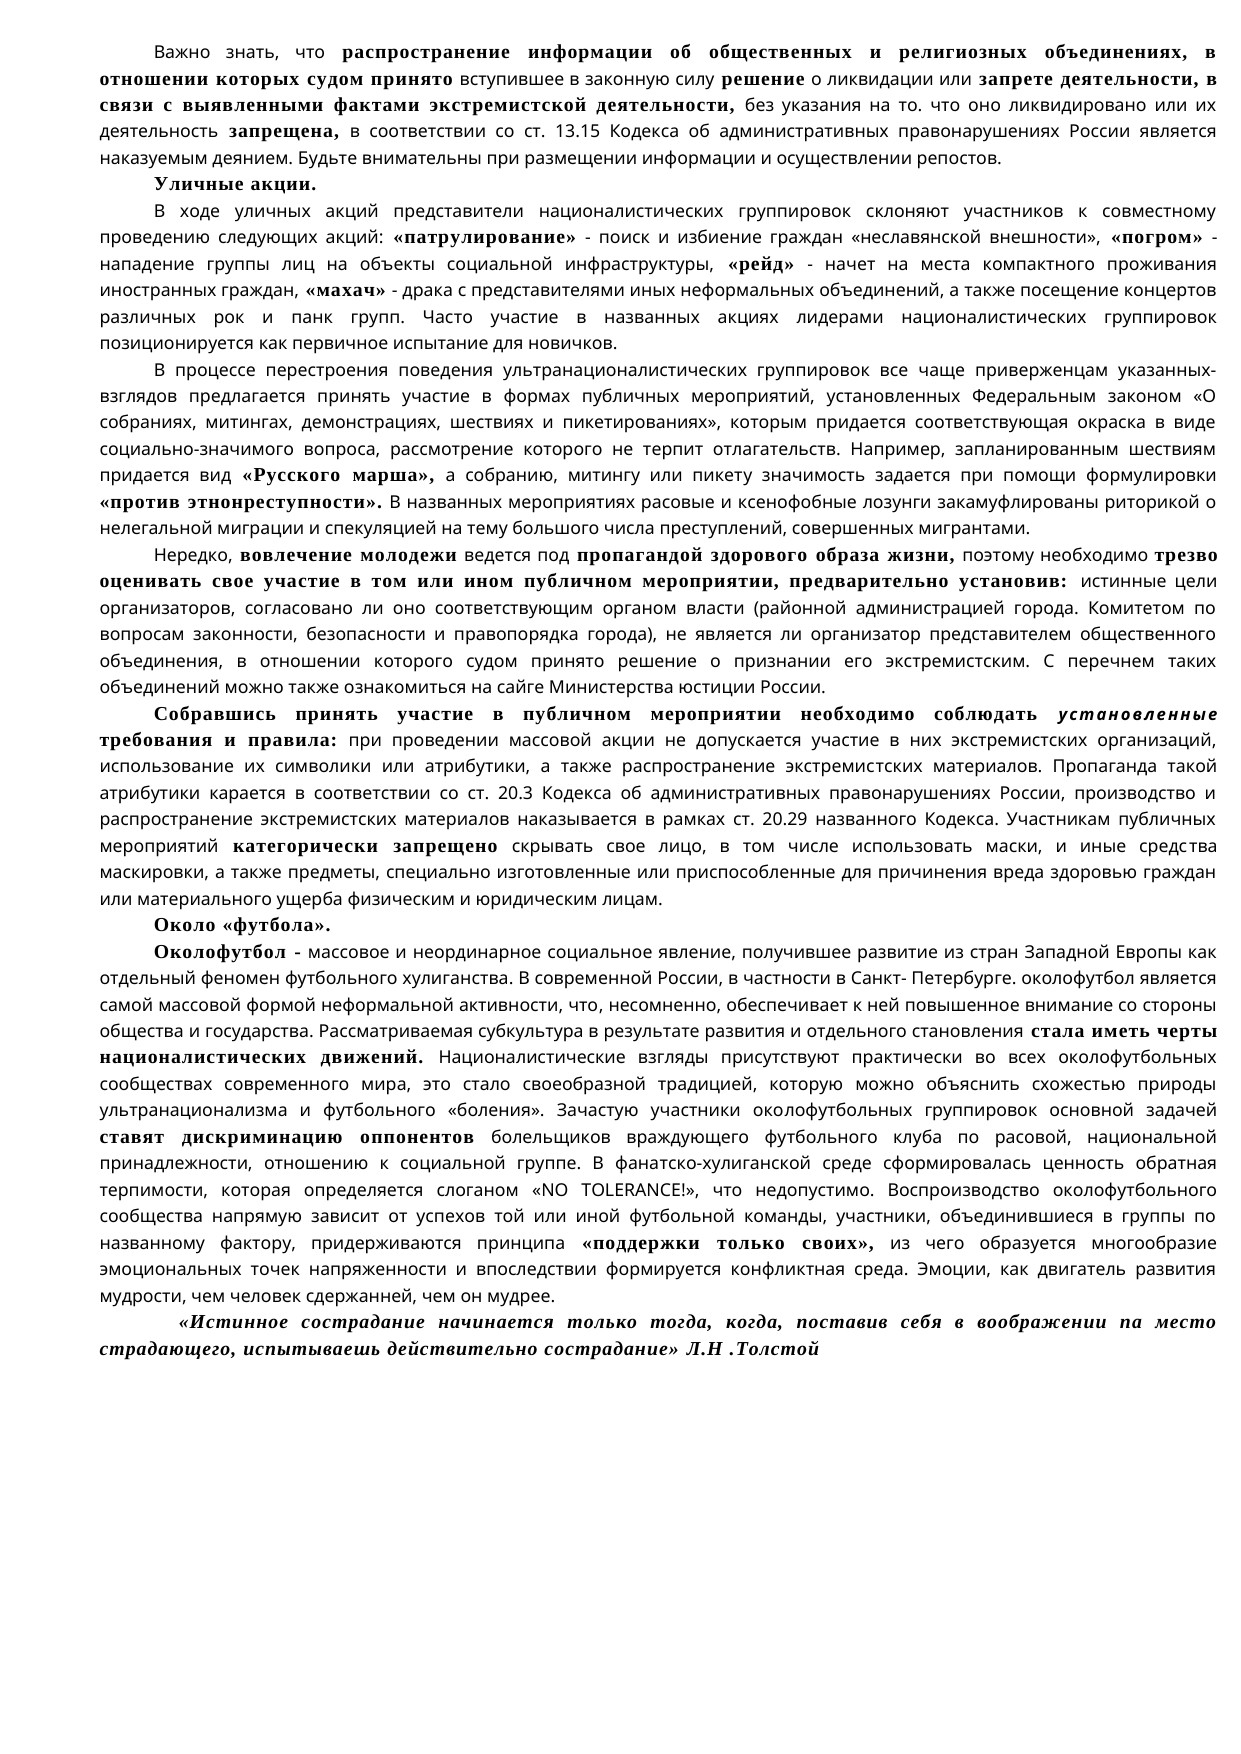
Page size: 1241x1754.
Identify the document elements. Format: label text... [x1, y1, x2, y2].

text Уличные акции. [99, 169, 1224, 196]
text «Истинное сострадание начинается только тогда, когда, поставив себя в воображении па место страдающего, испытываешь действительно сострадание» Л.Н .Толстой [99, 1307, 1217, 1360]
text В процессе перестроения поведения ультранационалистических группировок все чаще приверженцам указанных- взглядов предлагается принять участие в формах публичных мероприятий, установленных Федеральным законом «О собраниях, митингах, демонстрациях, шествиях и пикетированиях», которым придается соответствующая окраска в виде социально-значимого вопроса, рассмотрение которого не терпит отлагательств. Например, запланированным шествиям придается вид «Русского марша», а собранию, митингу или пикету значимость задается при помощи формулировки «против этнонреступности». В названных мероприятиях расовые и ксенофобные лозунги закамуфлированы риторикой о нелегальной миграции и спекуляцией на тему большого числа преступлений, совершенных мигрантами. [99, 355, 1217, 540]
text Около «футбола». [99, 910, 1224, 937]
text Важно знать, что распространение информации об общественных и религиозных объединениях, в отношении которых судом принято вступившее в законную силу решение о ликвидации или запрете деятельности, в связи с выявленными фактами экстремистской деятельности, без указания на то. что оно ликвидировано или их деятельность запрещена, в соответствии со ст. 13.15 Кодекса об административных правонарушениях России является наказуемым деянием. Будьте внимательны при размещении информации и осуществлении репостов. [99, 37, 1217, 169]
text Собравшись принять участие в публичном мероприятии необходимо соблюдать установленные требования и правила: при проведении массовой акции не допускается участие в них экстремистских организаций, использование их символики или атрибутики, а также распространение экстремистских материалов. Пропаганда такой атрибутики карается в соответствии со ст. 20.3 Кодекса об административных правонарушениях России, производство и распространение экстремистских материалов наказывается в рамках ст. 20.29 названного Кодекса. Участникам публичных мероприятий категорически запрещено скрывать свое лицо, в том числе использовать маски, и иные средства маскировки, а также предметы, специально изготовленные или приспособленные для причинения вреда здоровью граждан или материального ущерба физическим и юридическим лицам. [99, 699, 1217, 910]
text В ходе уличных акций представители националистических группировок склоняют участников к совместному проведению следующих акций: «патрулирование» - поиск и избиение граждан «неславянской внешности», «погром» - нападение группы лиц на объекты социальной инфраструктуры, «рейд» - начет на места компактного проживания иностранных граждан, «махач» - драка с представителями иных неформальных объединений, а также посещение концертов различных рок и панк групп. Часто участие в названных акциях лидерами националистических группировок позиционируется как первичное испытание для новичков. [99, 196, 1217, 355]
text Нередко, вовлечение молодежи ведется под пропагандой здорового образа жизни, поэтому необходимо трезво оценивать свое участие в том или ином публичном мероприятии, предварительно установив: истинные цели организаторов, согласовано ли оно соответствующим органом власти (районной администрацией города. Комитетом по вопросам законности, безопасности и правопорядка города), не является ли организатор представителем общественного объединения, в отношении которого судом принято решение о признании его экстремистским. С перечнем таких объединений можно также ознакомиться на сайге Министерства юстиции России. [99, 540, 1217, 699]
text Околофутбол - массовое и неординарное социальное явление, получившее развитие из стран Западной Европы как отдельный феномен футбольного хулиганства. В современной России, в частности в Санкт- Петербурге. околофутбол является самой массовой формой неформальной активности, что, несомненно, обеспечивает к ней повышенное внимание со стороны общества и государства. Рассматриваемая субкультура в результате развития и отдельного становления стала иметь черты националистических движений. Националистические взгляды присутствуют практически во всех околофутбольных сообществах современного мира, это стало своеобразной традицией, которую можно объяснить схожестью природы ультранационализма и футбольного «боления». Зачастую участники околофутбольных группировок основной задачей ставят дискриминацию оппонентов болельщиков враждующего футбольного клуба по расовой, национальной принадлежности, отношению к социальной группе. В фанатско-хулиганской среде сформировалась ценность обратная терпимости, которая определяется слоганом «NO TOLERANCE!», что недопустимо. Воспроизводство околофутбольного сообщества напрямую зависит от успехов той или иной футбольной команды, участники, объединившиеся в группы по названному фактору, придерживаются принципа «поддержки только своих», из чего образуется многообразие эмоциональных точек напряженности и впоследствии формируется конфликтная среда. Эмоции, как двигатель развития мудрости, чем человек сдержанней, чем он мудрее. [99, 937, 1217, 1307]
